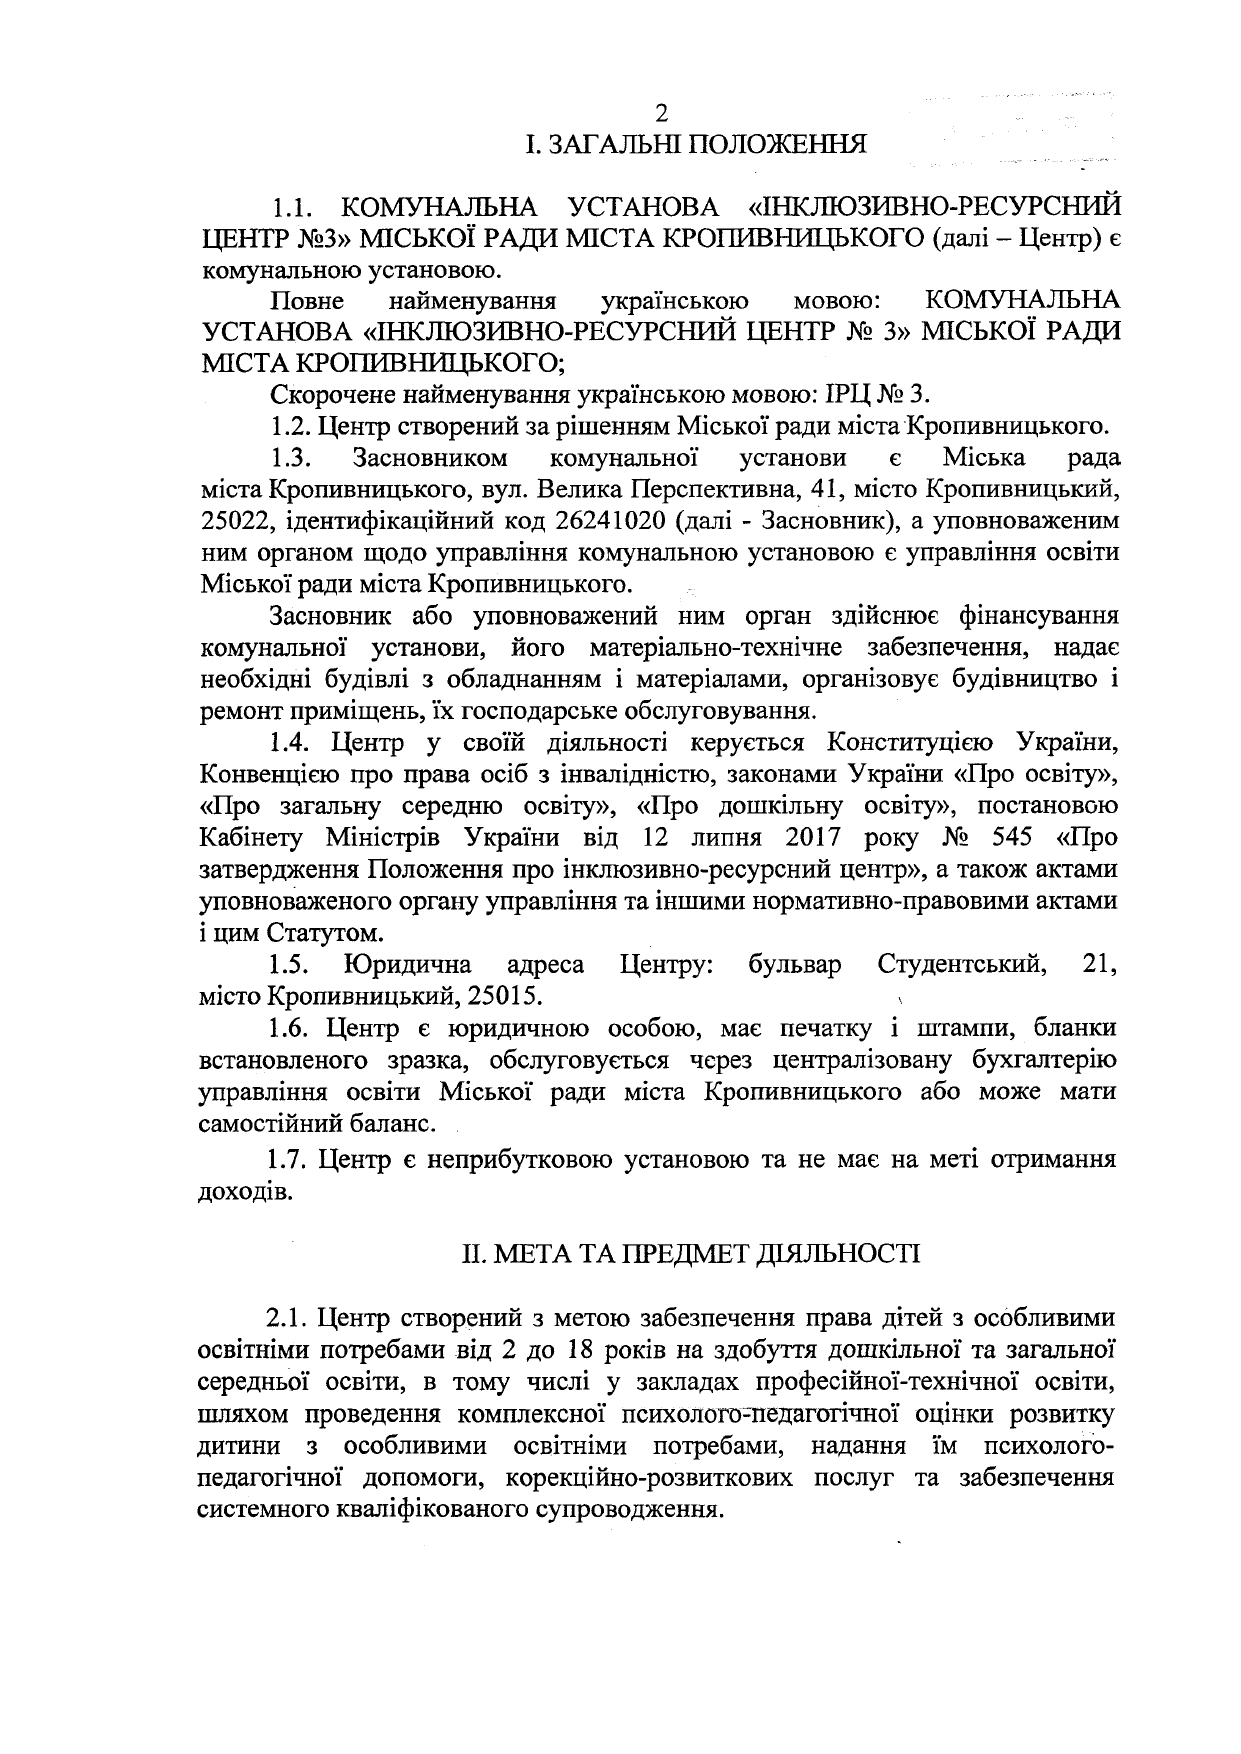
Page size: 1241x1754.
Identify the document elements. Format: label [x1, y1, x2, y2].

picture [147, 88, 1152, 1554]
